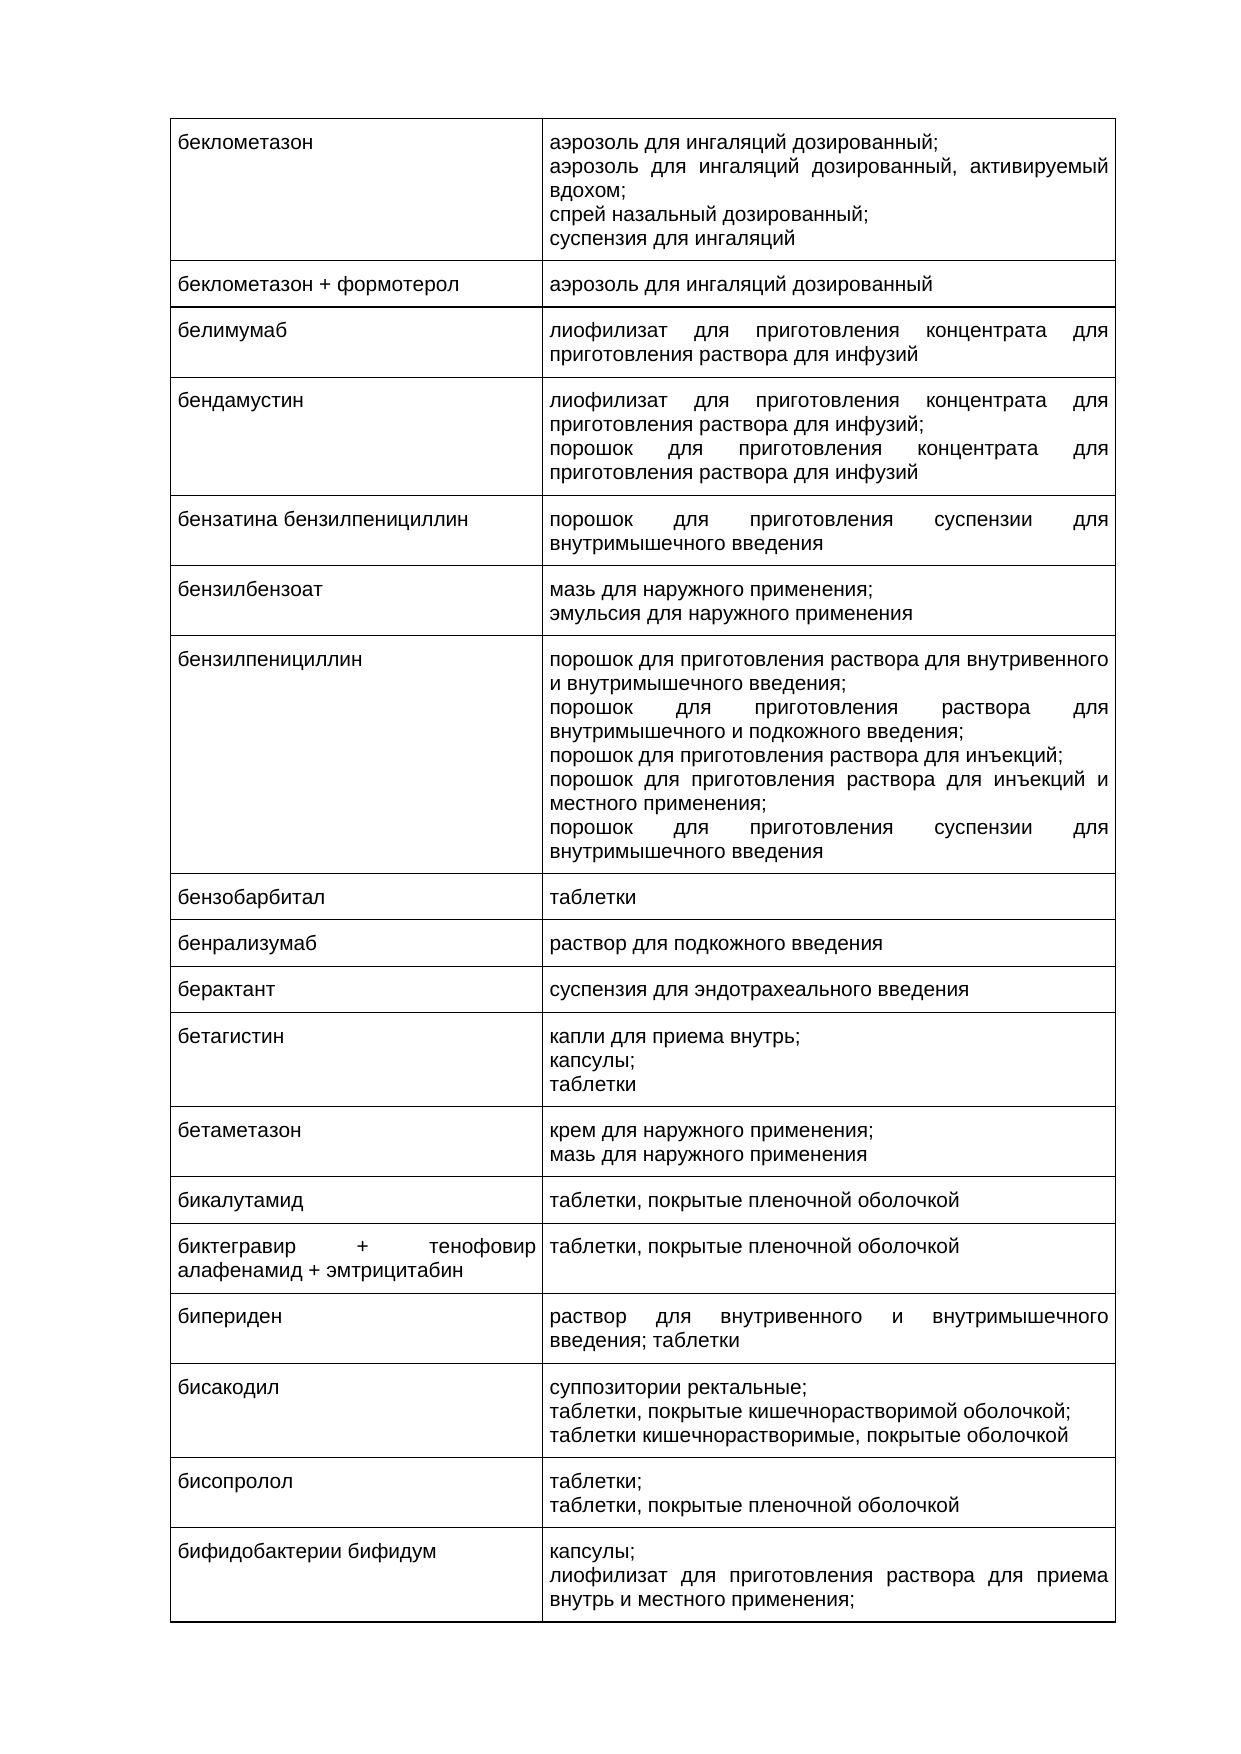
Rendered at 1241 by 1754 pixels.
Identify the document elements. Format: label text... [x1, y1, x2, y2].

table_cell суппозитории ректальные; таблетки, покрытые кишечнорастворимой оболочкой; таблетки кишечнорастворимые, покрытые оболочкой [543, 1364, 1115, 1457]
table_cell бисакодил [171, 1364, 542, 1457]
table_cell бензилбензоат [171, 566, 542, 635]
table_cell бензатина бензилпенициллин [171, 496, 542, 565]
table_cell беклометазон + формотерол [171, 261, 542, 306]
table_cell суспензия для эндотрахеального введения [543, 967, 1115, 1012]
table_cell белимумаб [171, 308, 542, 377]
table_cell аэрозоль для ингаляций дозированный [543, 261, 1115, 306]
table_cell бензилпенициллин [171, 636, 542, 873]
table_cell лиофилизат для приготовления концентрата для приготовления раствора для инфузий [543, 308, 1115, 377]
table_cell бипериден [171, 1294, 542, 1363]
table_cell порошок для приготовления раствора для внутривенного и внутримышечного введения; порошок для приготовления раствора для внутримышечного и подкожного введения; порошок для приготовления раствора для инъекций; порошок для приготовления раствора для инъекций и местного применения; порошок для приготовления суспензии для внутримышечного введения [543, 636, 1115, 873]
table_cell порошок для приготовления суспензии для внутримышечного введения [543, 496, 1115, 565]
table_cell таблетки, покрытые пленочной оболочкой [543, 1224, 1115, 1293]
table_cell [543, 1528, 1115, 1621]
table_cell бисопролол [171, 1458, 542, 1527]
table_cell таблетки; таблетки, покрытые пленочной оболочкой [543, 1458, 1115, 1527]
table_cell капли для приема внутрь; капсулы; таблетки [543, 1013, 1115, 1106]
table_cell бендамустин [171, 378, 542, 495]
table_cell бетаметазон [171, 1107, 542, 1176]
table_cell лиофилизат для приготовления концентрата для приготовления раствора для инфузий; порошок для приготовления концентрата для приготовления раствора для инфузий [543, 378, 1115, 495]
table_cell бенрализумаб [171, 920, 542, 966]
table_cell берактант [171, 967, 542, 1012]
table_cell бензобарбитал [171, 874, 542, 919]
table_cell крем для наружного применения; мазь для наружного применения [543, 1107, 1115, 1176]
table_cell беклометазон [171, 119, 542, 260]
table_cell мазь для наружного применения; эмульсия для наружного применения [543, 566, 1115, 635]
table_cell бикалутамид [171, 1177, 542, 1222]
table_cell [171, 1528, 542, 1621]
table_cell таблетки, покрытые пленочной оболочкой [543, 1177, 1115, 1222]
table_cell таблетки [543, 874, 1115, 919]
table_cell биктегравир + тенофовир алафенамид + эмтрицитабин [171, 1224, 542, 1293]
table_cell аэрозоль для ингаляций дозированный; аэрозоль для ингаляций дозированный, активируемый вдохом; спрей назальный дозированный; суспензия для ингаляций [543, 119, 1115, 260]
table_cell раствор для внутривенного и внутримышечного введения; таблетки [543, 1294, 1115, 1363]
table_cell бетагистин [171, 1013, 542, 1106]
table_cell раствор для подкожного введения [543, 920, 1115, 966]
